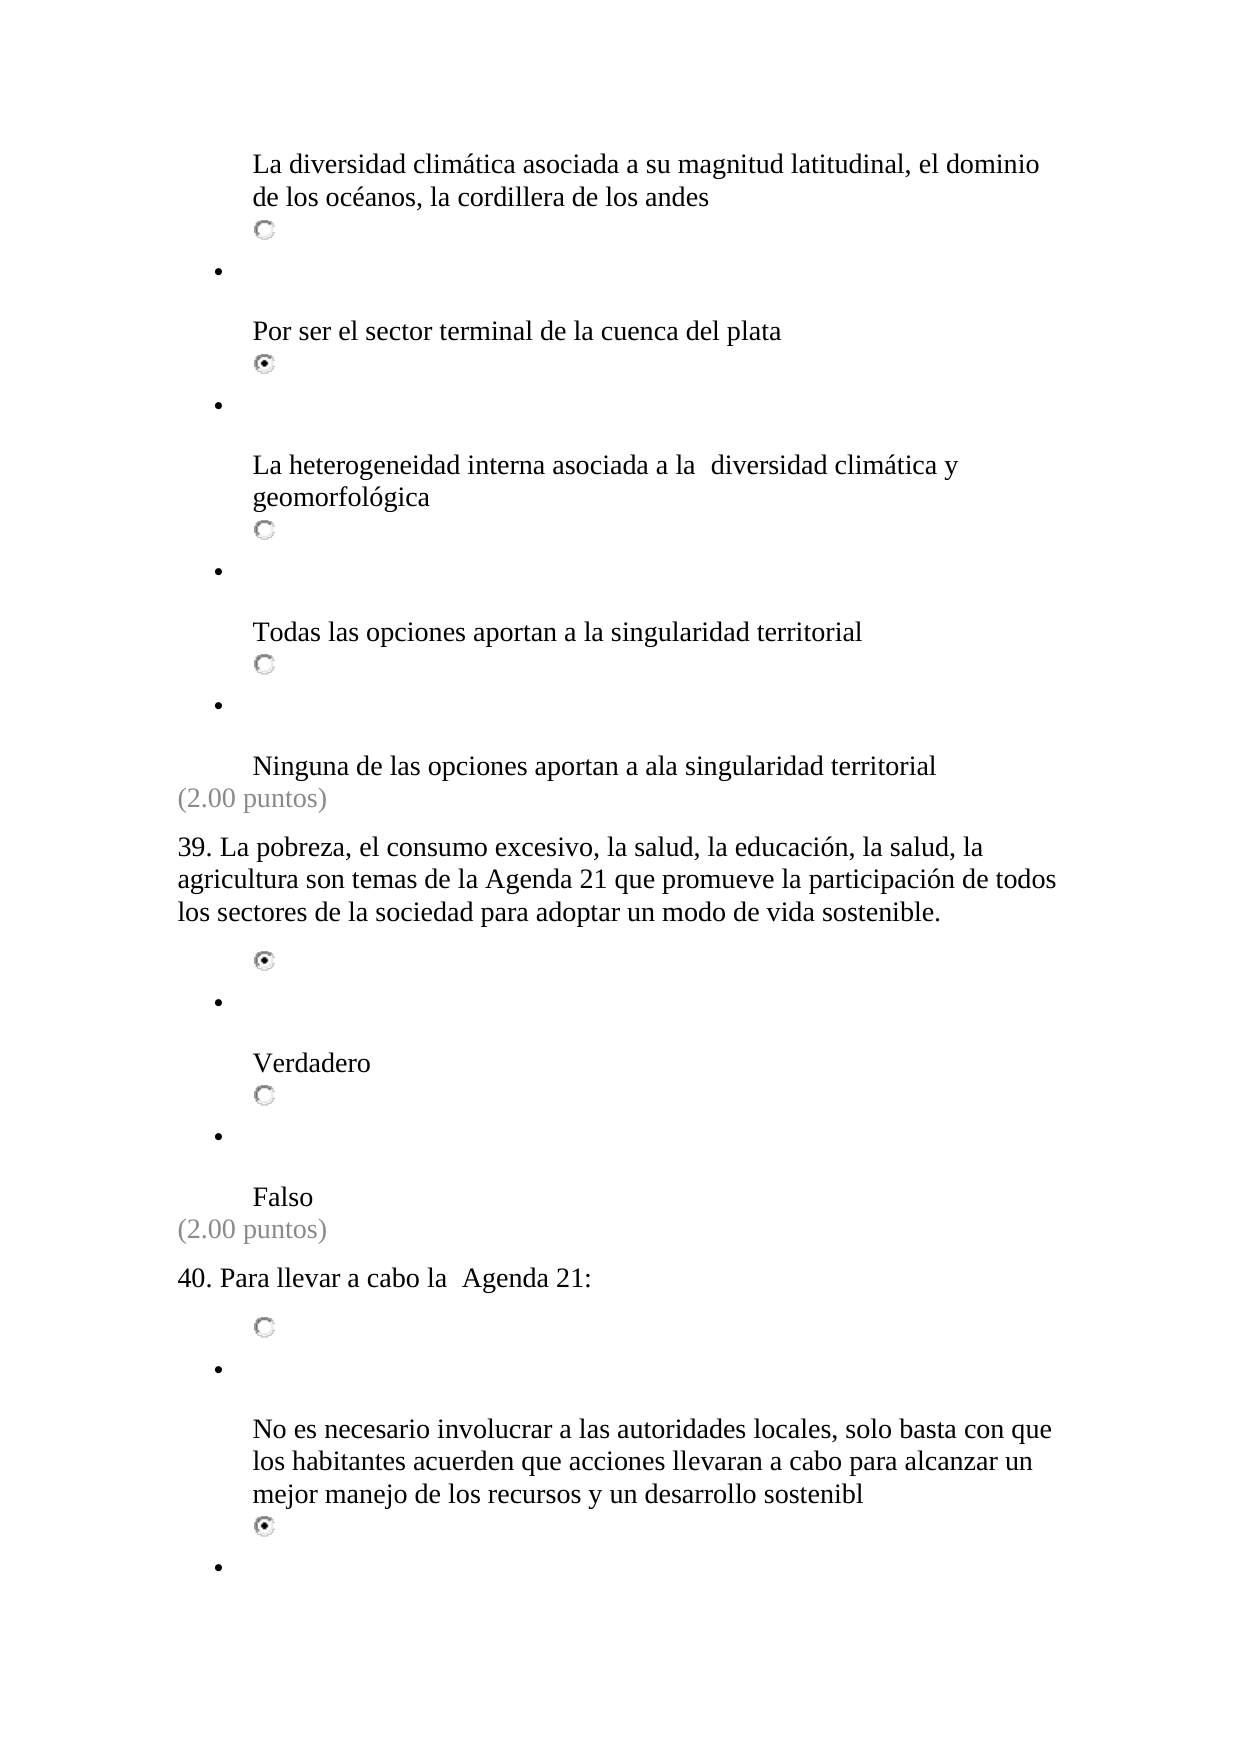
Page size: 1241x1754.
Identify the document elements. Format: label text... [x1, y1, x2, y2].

text Falso [252, 1180, 1063, 1212]
text La heterogeneidad interna asociada a la diversidad climática y geomorfológica [252, 448, 1063, 513]
text Todas las opciones aportan a la singularidad territorial [252, 614, 1063, 647]
text Ninguna de las opciones aportan a ala singularidad territorial [252, 749, 1063, 781]
text 39. La pobreza, el consumo excesivo, la salud, la educación, la salud, la agricultura son temas de la Agenda 21 que promueve la participación de todos los sectores de la sociedad para adoptar un modo de vida sostenible. [177, 830, 1063, 927]
text (2.00 puntos) [177, 781, 1063, 813]
text La diversidad climática asociada a su magnitud latitudinal, el dominio de los océanos, la cordillera de los andes [252, 148, 1063, 212]
text 40. Para llevar a cabo la Agenda 21: [177, 1261, 1063, 1293]
text No es necesario involucrar a las autoridades locales, solo basta con que los habitantes acuerden que acciones llevaran a cabo para alcanzar un mejor manejo de los recursos y un desarrollo sostenibl [252, 1412, 1063, 1509]
text (2.00 puntos) [177, 1212, 1063, 1244]
text Por ser el sector terminal de la cuenca del plata [252, 314, 1063, 346]
text Verdadero [252, 1046, 1063, 1078]
